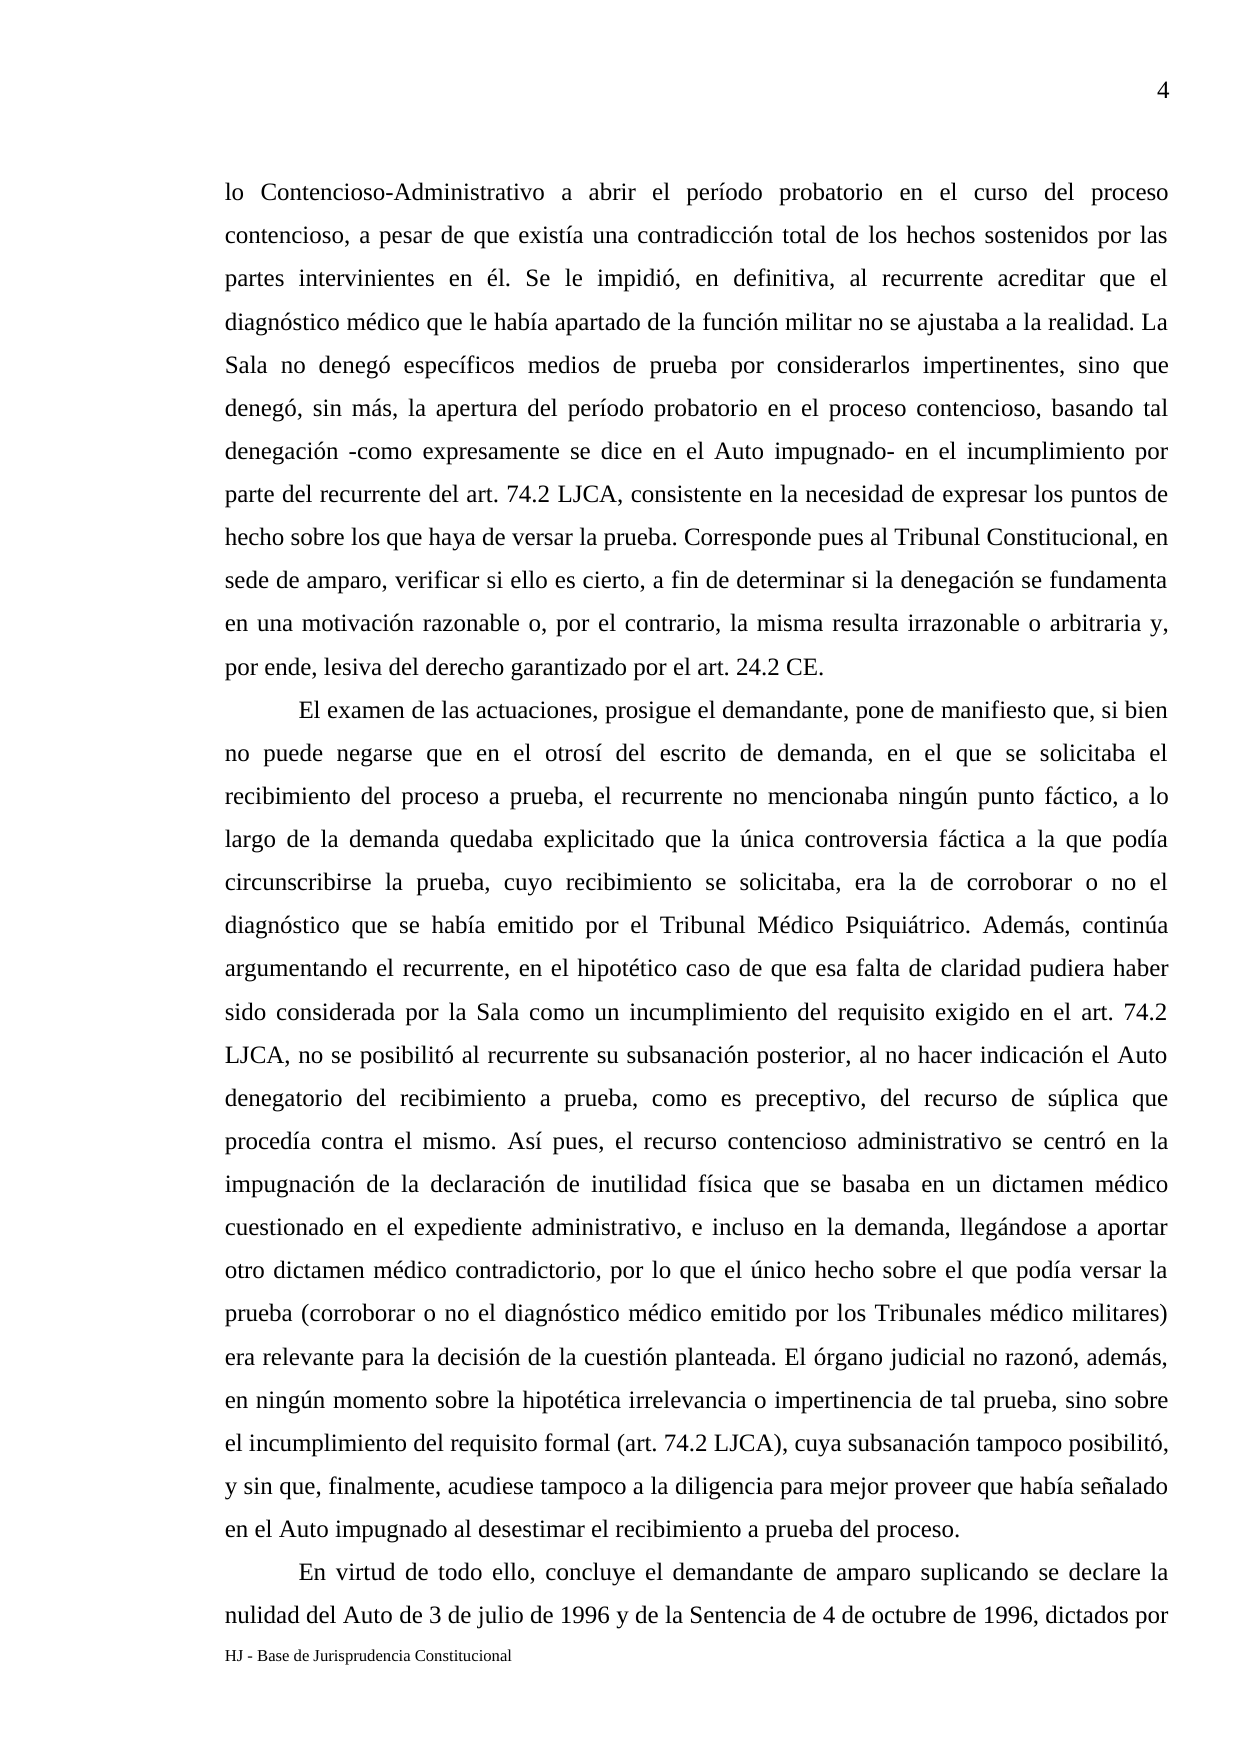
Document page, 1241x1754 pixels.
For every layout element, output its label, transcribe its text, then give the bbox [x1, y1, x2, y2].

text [224, 1557, 1169, 1629]
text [224, 177, 1169, 680]
text El examen de las actuaciones, prosigue el demandante, pone de manifiesto que, si bien no puede negarse que en el otrosí del escrito de demanda, en el que se solicitaba el recibimiento del proceso a prueba, el recurrente no mencionaba ningún punto fáctico, a lo largo de la demanda quedaba explicitado que la única controversia fáctica a la que podía circunscribirse la prueba, cuyo recibimiento se solicitaba, era la de corroborar o no el diagnóstico que se había emitido por el Tribunal Médico Psiquiátrico. Además, continúa argumentando el recurrente, en el hipotético caso de que esa falta de claridad pudiera haber sido considerada por la Sala como un incumplimiento del requisito exigido en el art. 74.2 LJCA, no se posibilitó al recurrente su subsanación posterior, al no hacer indicación el Auto denegatorio del recibimiento a prueba, como es preceptivo, del recurso de súplica que procedía contra el mismo. Así pues, el recurso contencioso administrativo se centró en la impugnación de la declaración de inutilidad física que se basaba en un dictamen médico cuestionado en el expediente administrativo, e incluso en la demanda, llegándose a aportar otro dictamen médico contradictorio, por lo que el único hecho sobre el que podía versar la prueba (corroborar o no el diagnóstico médico emitido por los Tribunales médico militares) era relevante para la decisión de la cuestión planteada. El órgano judicial no razonó, además, en ningún momento sobre la hipotética irrelevancia o impertinencia de tal prueba, sino sobre el incumplimiento del requisito formal (art. 74.2 LJCA), cuya subsanación tampoco posibilitó, y sin que, finalmente, acudiese tampoco a la diligencia para mejor proveer que había señalado en el Auto impugnado al desestimar el recibimiento a prueba del proceso. [224, 695, 1169, 1543]
